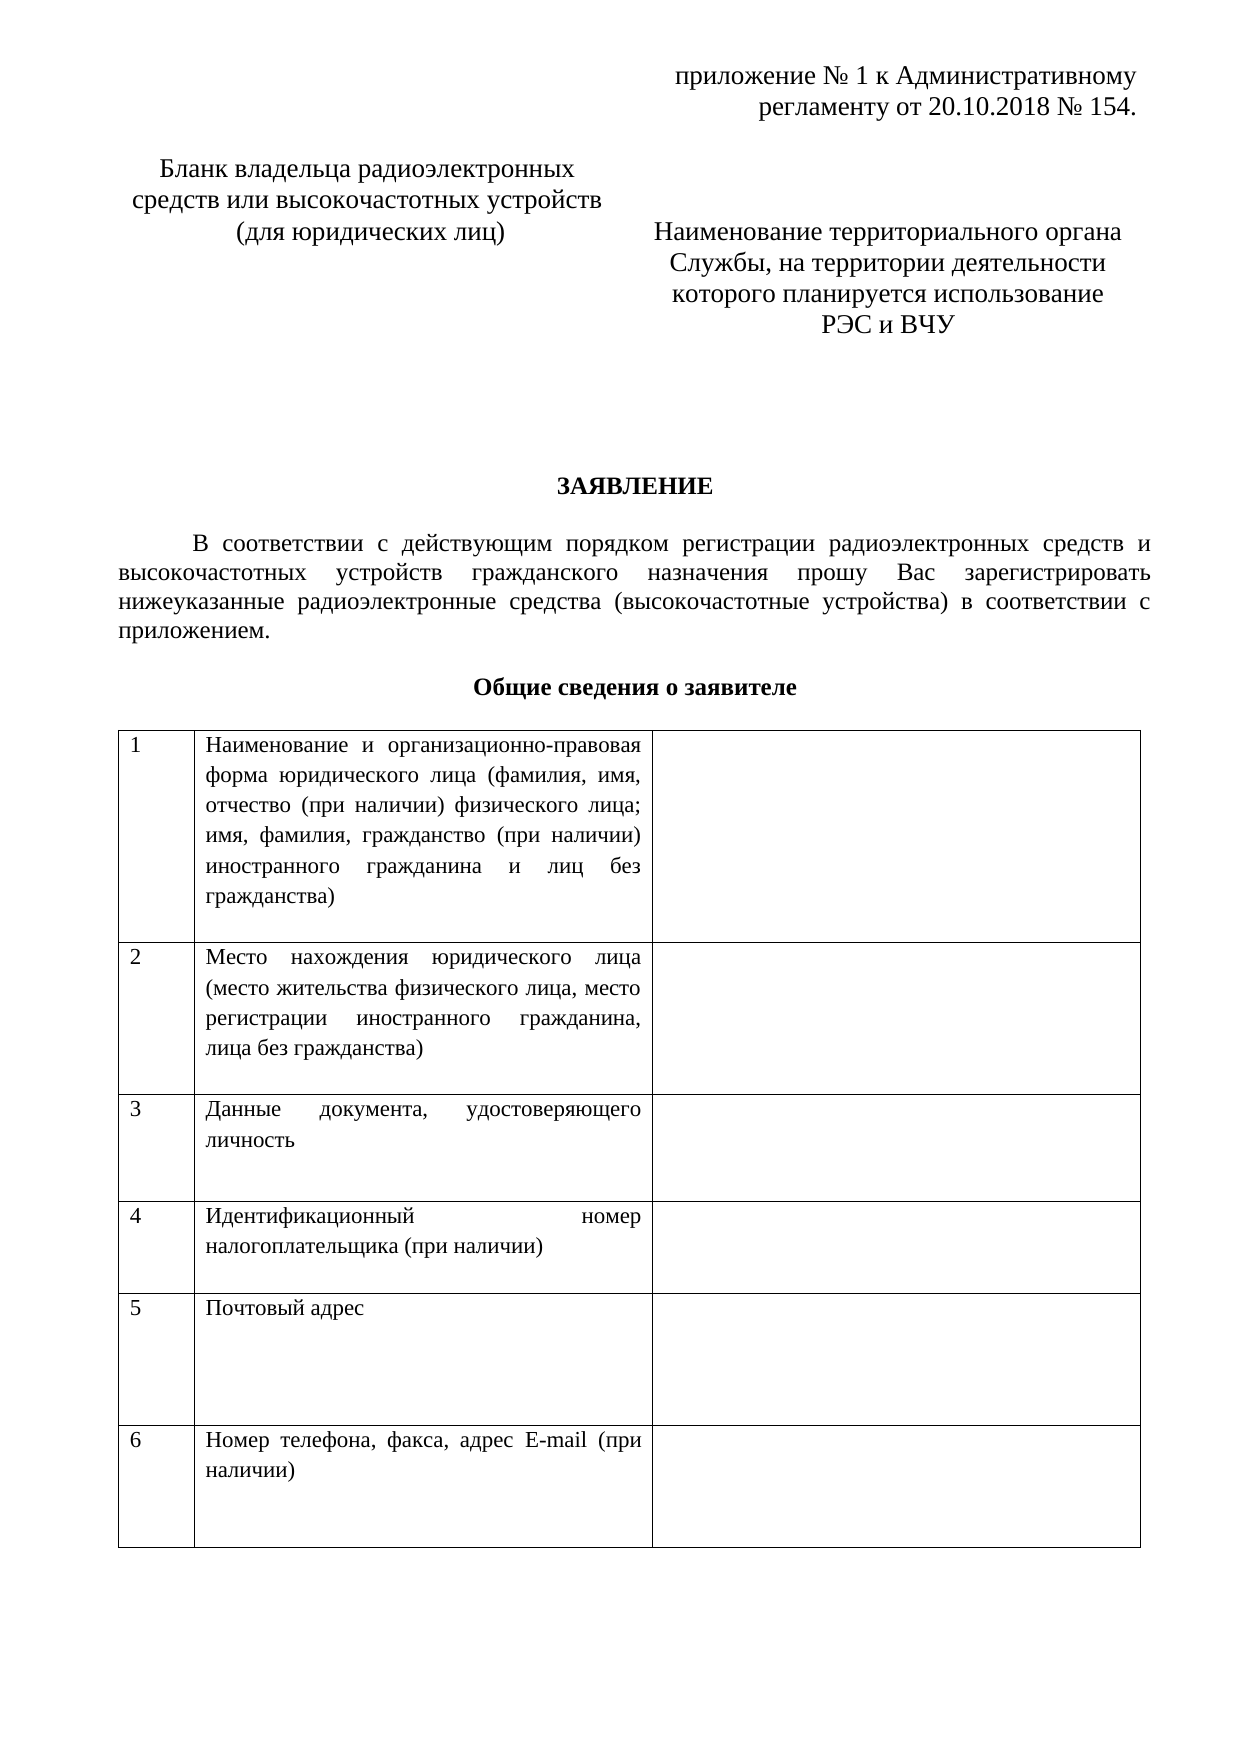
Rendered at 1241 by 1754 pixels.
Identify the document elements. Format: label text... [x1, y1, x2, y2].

table_cell 3 [119, 1095, 194, 1201]
table_header Наименование и организационно-правовая форма юридического лица (фамилия, имя, отчество (при наличии) физического лица; имя, фамилия, гражданство (при наличии) иностранного гражданина и лиц без гражданства) [195, 731, 652, 942]
table_header приложение № 1 к Административному регламенту от 20.10.2018 № 154. Наименование территориального органа Службы, на территории деятельности которого планируется использование РЭС и ВЧУ [628, 59, 1148, 413]
table_cell [653, 943, 1140, 1094]
table_cell Данные документа, удостоверяющего личность [195, 1095, 652, 1201]
table_header [653, 731, 1140, 942]
table_cell 2 [119, 943, 194, 1094]
table_cell [653, 1095, 1140, 1201]
table_cell 4 [119, 1202, 194, 1292]
table_header Бланк владельца радиоэлектронных средств или высокочастотных устройств (для юридических лиц) [107, 59, 627, 413]
table_cell Номер телефона, факса, адрес E-mail (при наличии) [195, 1426, 652, 1547]
text ЗАЯВЛЕНИЕ [118, 471, 1152, 500]
text Общие сведения о заявителе [118, 672, 1152, 701]
table_cell Место нахождения юридического лица (место жительства физического лица, место регистрации иностранного гражданина, лица без гражданства) [195, 943, 652, 1094]
table_cell 5 [119, 1294, 194, 1425]
table_header 1 [119, 731, 194, 942]
table_cell [653, 1202, 1140, 1292]
table_cell Идентификационный номер налогоплательщика (при наличии) [195, 1202, 652, 1292]
text В соответствии с действующим порядком регистрации радиоэлектронных средств и высокочастотных устройств гражданского назначения прошу Вас зарегистрировать нижеуказанные радиоэлектронные средства (высокочастотные устройства) в соответствии с приложением. [118, 528, 1152, 643]
table_cell Почтовый адрес [195, 1294, 652, 1425]
table_cell 6 [119, 1426, 194, 1547]
table_cell [653, 1426, 1140, 1547]
table_cell [653, 1294, 1140, 1425]
